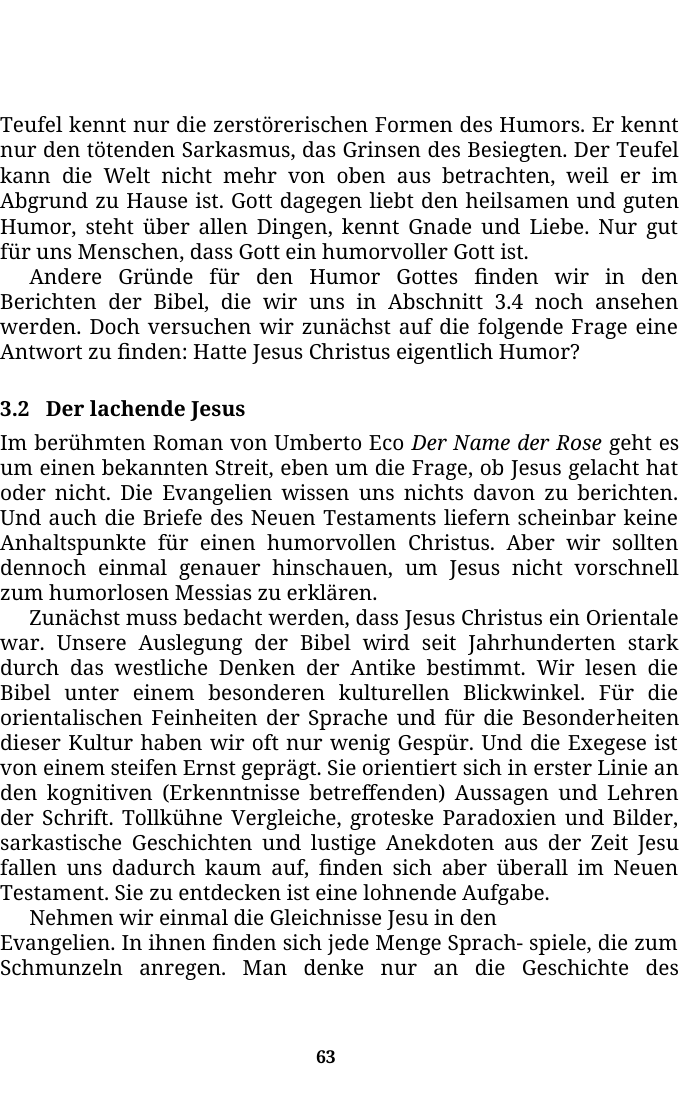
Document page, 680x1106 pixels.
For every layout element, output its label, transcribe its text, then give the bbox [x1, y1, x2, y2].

text Zunächst muss bedacht werden, dass Jesus Christus ein Orientale war. Unsere Auslegung der Bibel wird seit Jahrhunderten stark durch das westliche Denken der Antike bestimmt. Wir lesen die Bibel unter einem besonderen kulturellen Blickwinkel. Für die orientalischen Feinheiten der Sprache und für die Besonderheiten dieser Kultur haben wir oft nur wenig Gespür. Und die Exegese ist von einem steifen Ernst geprägt. Sie orientiert sich in erster Linie an den kognitiven (Erkenntnisse betreffenden) Aussagen und Lehren der Schrift. Tollkühne Vergleiche, groteske Paradoxien und Bilder, sarkastische Geschichten und lustige Anekdoten aus der Zeit Jesu fallen uns dadurch kaum auf, finden sich aber überall im Neuen Testament. Sie zu entdecken ist eine lohnende Aufgabe. [0, 606, 679, 906]
text Nehmen wir einmal die Gleichnisse Jesu in den [0, 906, 679, 931]
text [0, 931, 679, 981]
subtitle Der lachende Jesus [0, 399, 679, 420]
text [0, 112, 679, 265]
text Im berühmten Roman von Umberto Eco Der Name der Rose geht es um einen bekannten Streit, eben um die Frage, ob Jesus gelacht hat oder nicht. Die Evangelien wissen uns nichts davon zu berichten. Und auch die Briefe des Neuen Testaments liefern scheinbar keine Anhaltspunkte für einen humorvollen Christus. Aber wir sollten dennoch einmal genauer hinschauen, um Jesus nicht vorschnell zum humorlosen Messias zu erklären. [0, 431, 679, 606]
text Andere Gründe für den Humor Gottes finden wir in den Berichten der Bibel, die wir uns in Abschnitt 3.4 noch ansehen werden. Doch versuchen wir zunächst auf die folgende Frage eine Antwort zu finden: Hatte Jesus Christus eigentlich Humor? [0, 265, 679, 365]
